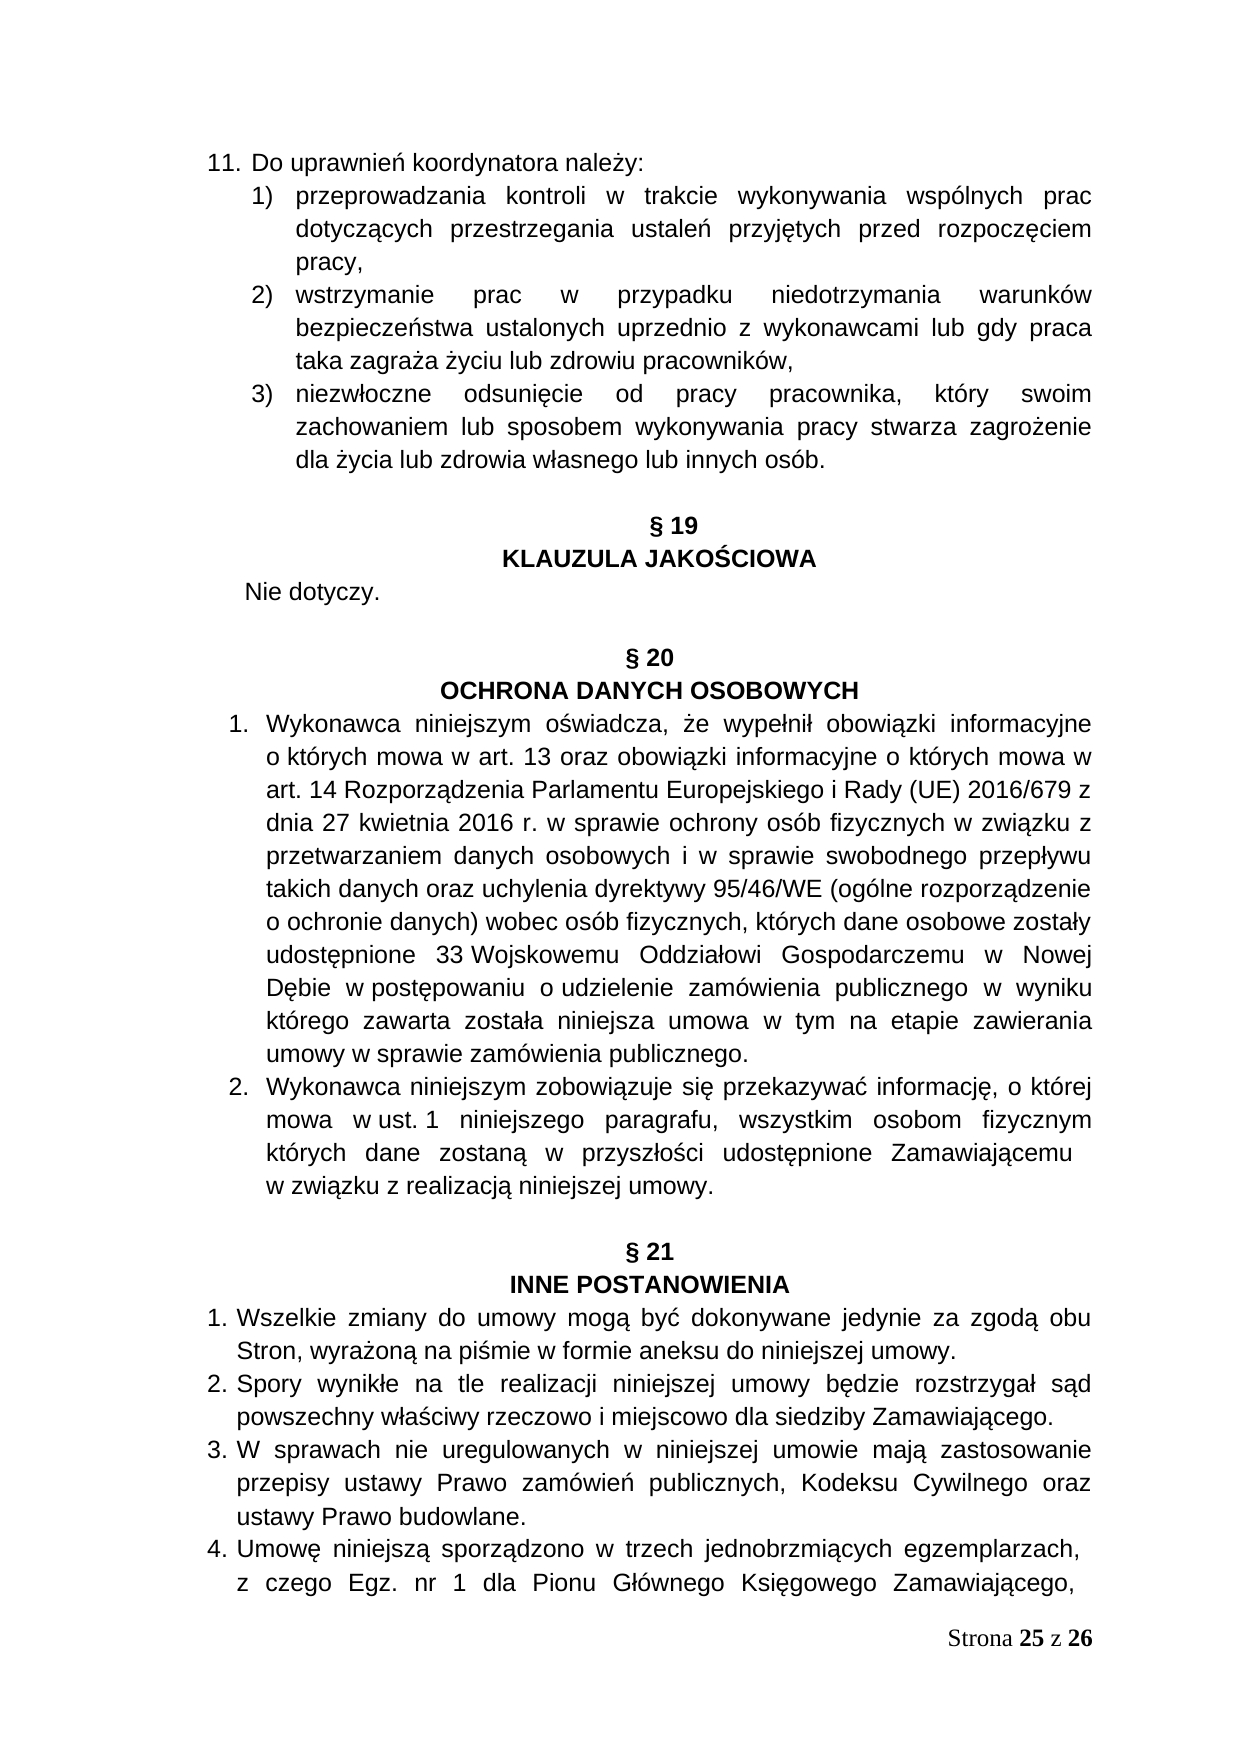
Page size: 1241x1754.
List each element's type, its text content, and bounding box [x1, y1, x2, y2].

text § 19 [613, 511, 1093, 539]
text KLAUZULA JAKOŚCIOWA [466, 544, 1093, 573]
text 3. W sprawach nie uregulowanych w niniejszej umowie mają zastosowanie przepisy ustawy Prawo zamówień publicznych, Kodeksu Cywilnego oraz ustawy Prawo budowlane. [207, 1435, 1093, 1530]
list przeprowadzania kontroli w trakcie wykonywania wspólnych prac dotyczących przestrzegania ustaleń przyjętych przed rozpoczęciem pracy, [251, 181, 1093, 275]
text OCHRONA DANYCH OSOBOWYCH [207, 676, 1093, 705]
list Do uprawnień koordynatora należy: [207, 148, 1093, 176]
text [207, 1534, 1093, 1596]
text § 20 [207, 643, 1093, 672]
text 1. Wszelkie zmiany do umowy mogą być dokonywane jedynie za zgodą obu Stron, wyrażoną na piśmie w formie aneksu do niniejszej umowy. [207, 1303, 1093, 1365]
text 2. Spory wynikłe na tle realizacji niniejszej umowy będzie rozstrzygał sąd powszechny właściwy rzeczowo i miejscowo dla siedziby Zamawiającego. [207, 1369, 1093, 1431]
list Wykonawca niniejszym oświadcza, że wypełnił obowiązki informacyjne o których mowa w art. 13 oraz obowiązki informacyjne o których mowa w art. 14 Rozporządzenia Parlamentu Europejskiego i Rady (UE) 2016/679 z dnia 27 kwietnia 2016 r. w sprawie ochrony osób fizycznych w związku z przetwarzaniem danych osobowych i w sprawie swobodnego przepływu takich danych oraz uchylenia dyrektywy 95/46/WE (ogólne rozporządzenie o ochronie danych) wobec osób fizycznych, których dane osobowe zostały udostępnione 33 Wojskowemu Oddziałowi Gospodarczemu w Nowej Dębie w postępowaniu o udzielenie zamówienia publicznego w wyniku którego zawarta została niniejsza umowa w tym na etapie zawierania umowy w sprawie zamówienia publicznego. [228, 709, 1093, 1068]
text § 21 [207, 1237, 1093, 1266]
list wstrzymanie prac w przypadku niedotrzymania warunków bezpieczeństwa ustalonych uprzednio z wykonawcami lub gdy praca taka zagraża życiu lub zdrowiu pracowników, [251, 280, 1093, 374]
text INNE POSTANOWIENIA [207, 1270, 1093, 1299]
list Wykonawca niniejszym zobowiązuje się przekazywać informację, o której mowa w ust. 1 niniejszego paragrafu, wszystkim osobom fizycznym których dane zostaną w przyszłości udostępnione Zamawiającemu w związku z realizacją niniejszej umowy. [228, 1072, 1093, 1200]
text Nie dotyczy. [207, 577, 1093, 606]
list niezwłoczne odsunięcie od pracy pracownika, który swoim zachowaniem lub sposobem wykonywania pracy stwarza zagrożenie dla życia lub zdrowia własnego lub innych osób. [251, 379, 1093, 473]
